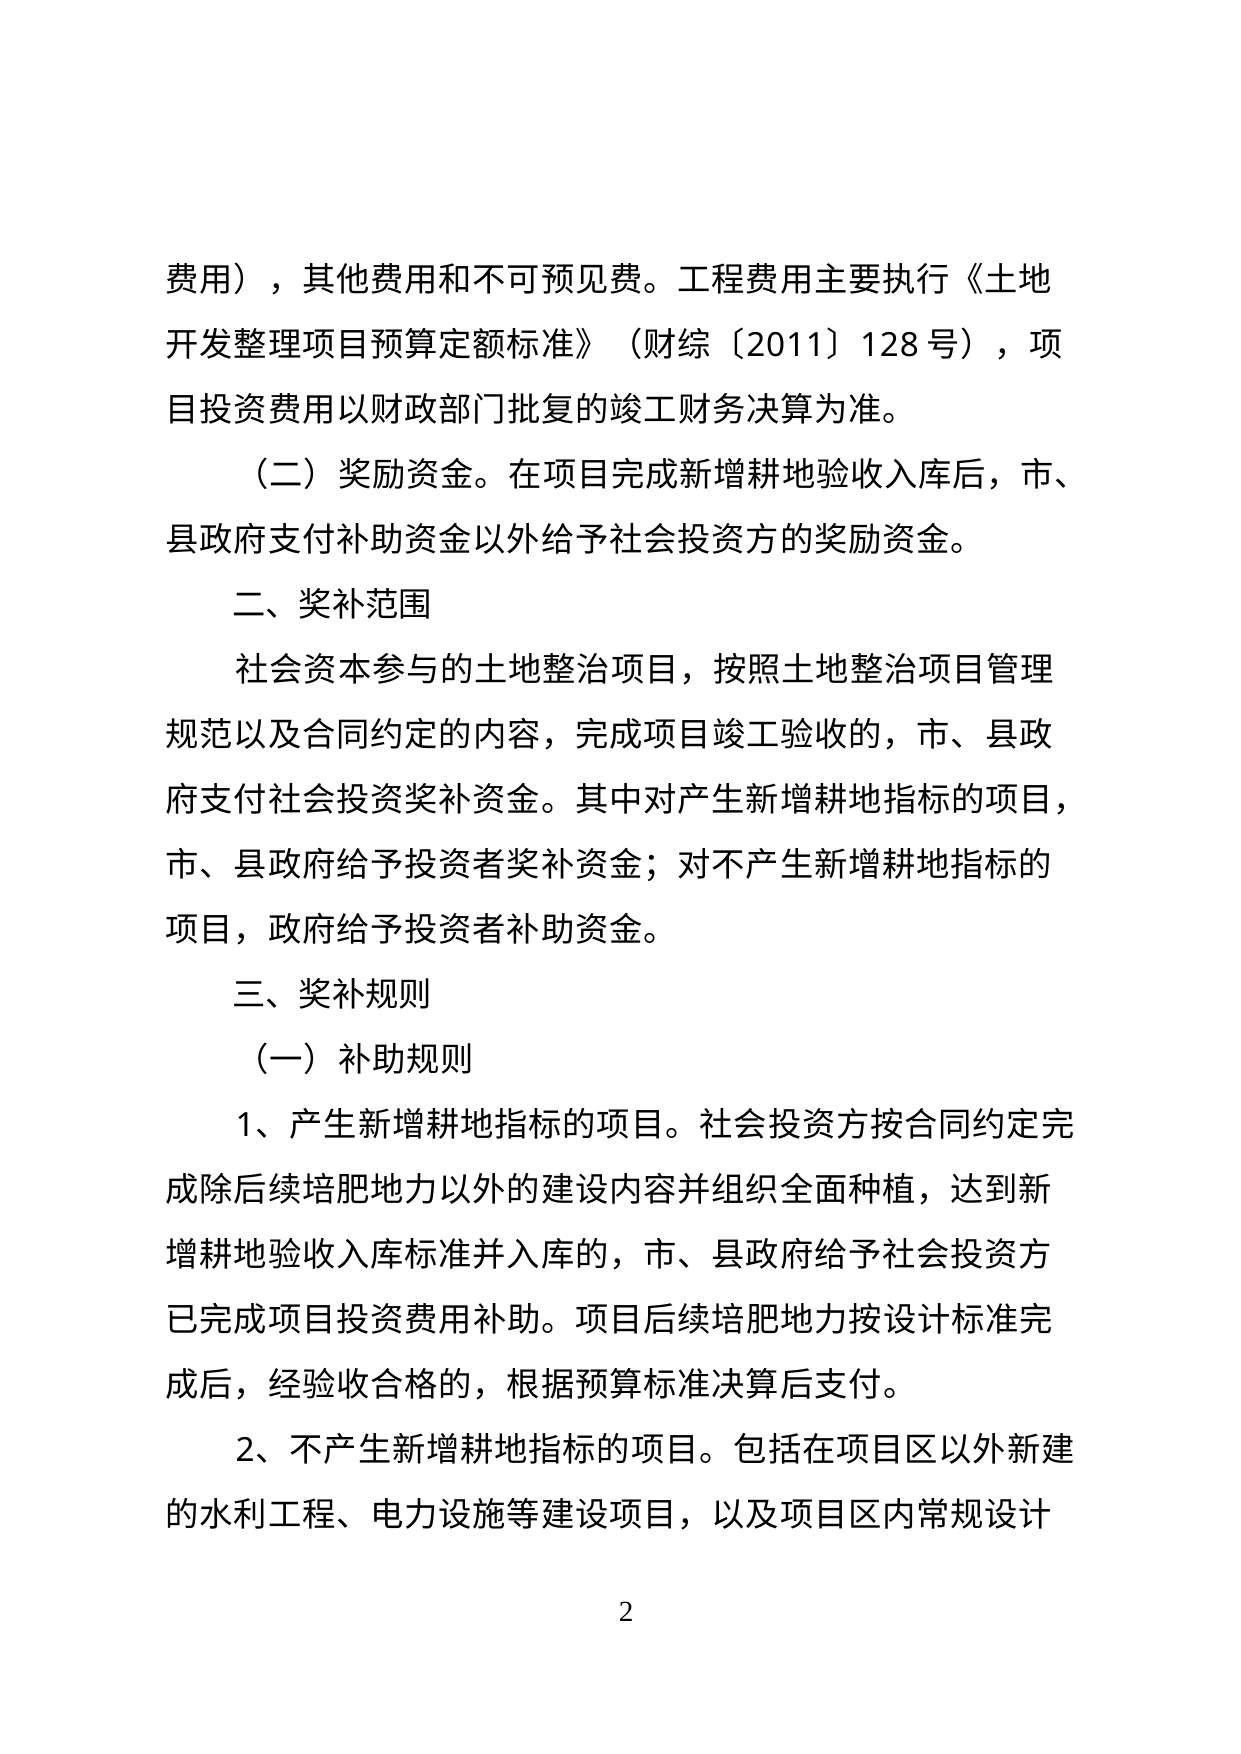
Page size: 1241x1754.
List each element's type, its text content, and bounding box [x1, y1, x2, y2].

text 1、产生新增耕地指标的项目。社会投资方按合同约定完成除后续培肥地力以外的建设内容并组织全面种植，达到新增耕地验收入库标准并入库的，市、县政府给予社会投资方已完成项目投资费用补助。项目后续培肥地力按设计标准完成后，经验收合格的，根据预算标准决算后支付。 [165, 1090, 1087, 1415]
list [165, 245, 1087, 440]
text （二）奖励资金。在项目完成新增耕地验收入库后，市、县政府支付补助资金以外给予社会投资方的奖励资金。 [165, 440, 1087, 570]
text （一）补助规则 [165, 1025, 1087, 1090]
text 三、奖补规则 [165, 960, 1087, 1025]
text 社会资本参与的土地整治项目，按照土地整治项目管理规范以及合同约定的内容，完成项目竣工验收的，市、县政府支付社会投资奖补资金。其中对产生新增耕地指标的项目，市、县政府给予投资者奖补资金；对不产生新增耕地指标的项目，政府给予投资者补助资金。 [165, 635, 1087, 960]
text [165, 1415, 1087, 1545]
text 二、奖补范围 [165, 570, 1087, 635]
